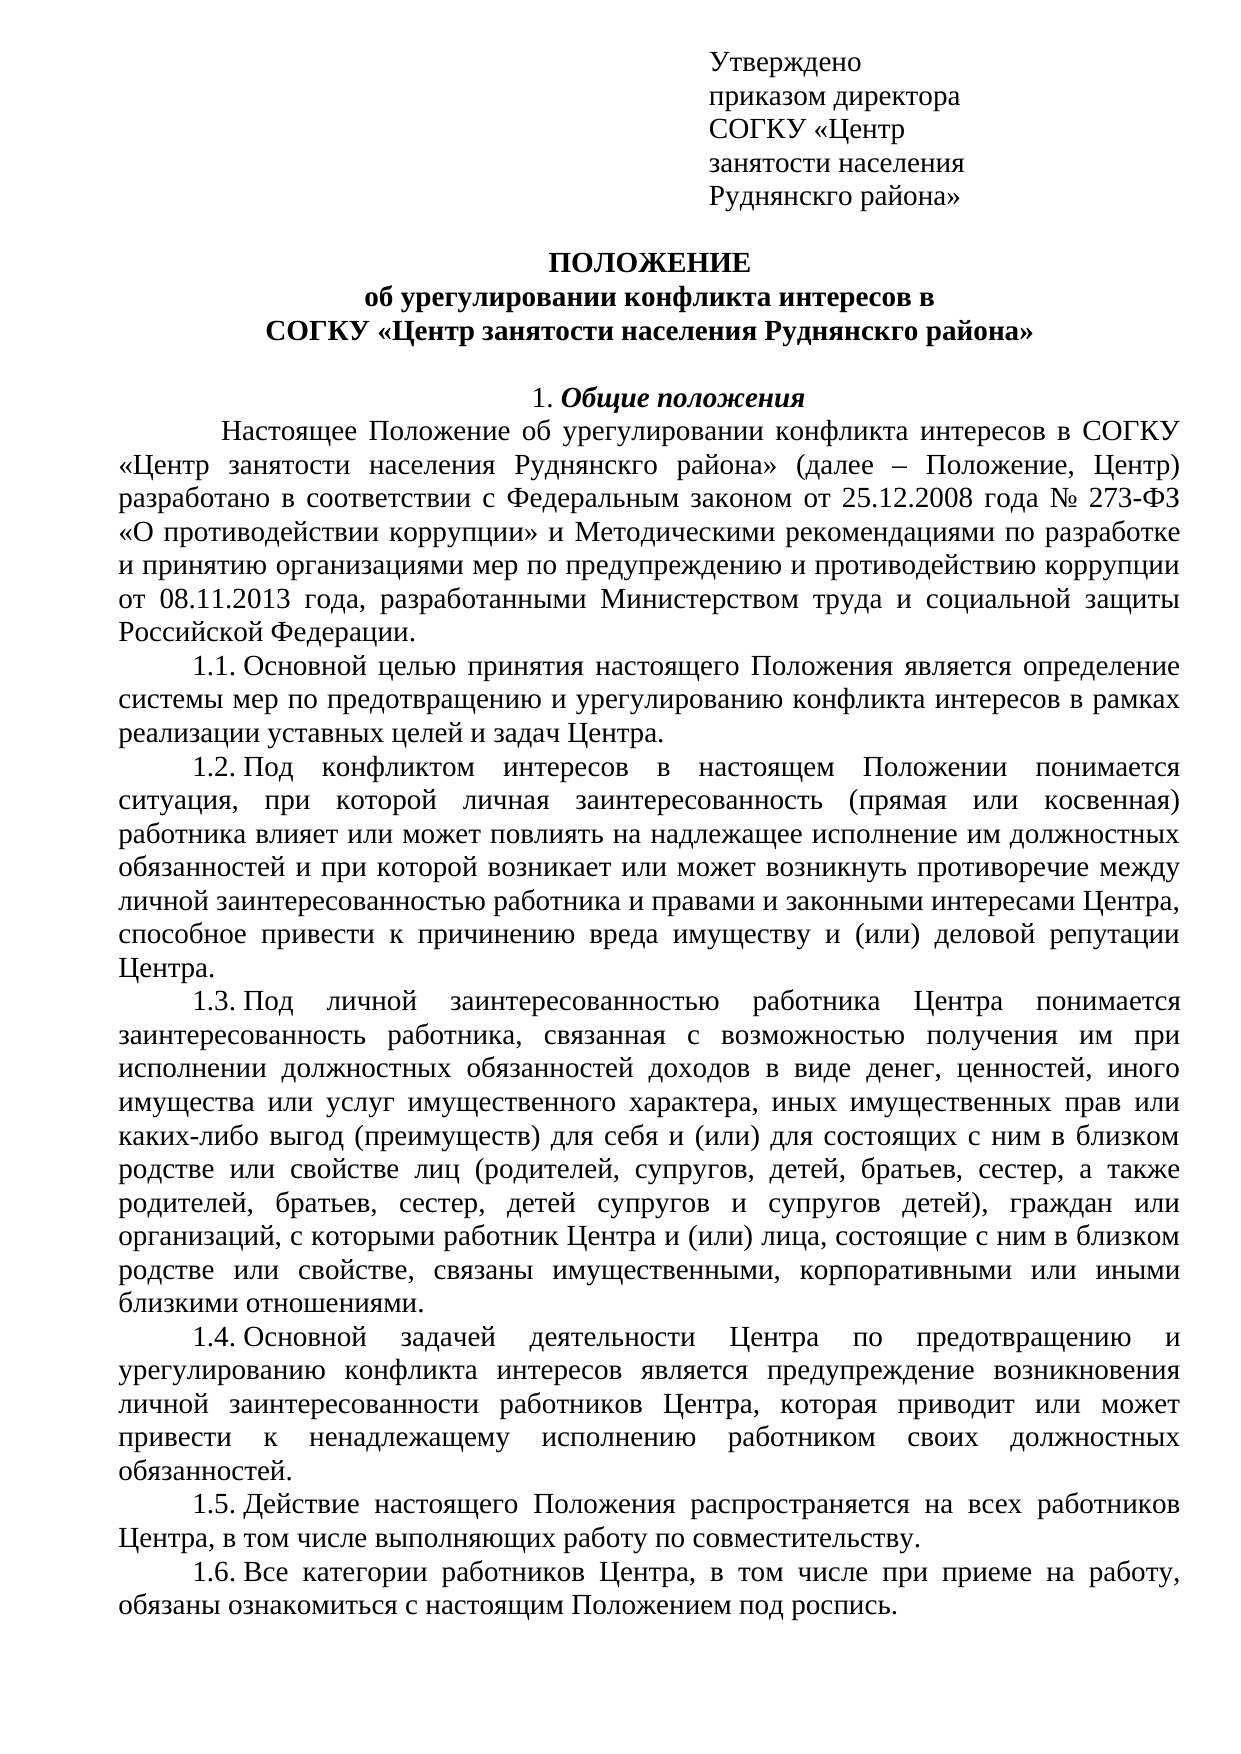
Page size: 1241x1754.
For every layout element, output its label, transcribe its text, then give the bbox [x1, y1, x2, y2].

text занятости населения [118, 145, 1181, 178]
text СОГКУ «Центр занятости населения Руднянскго района» [118, 313, 1181, 346]
text ПОЛОЖЕНИЕ [118, 246, 1181, 279]
text об урегулировании конфликта интересов в [118, 279, 1181, 313]
list Действие настоящего Положения распространяется на всех работников Центра, в том числе выполняющих работу по совместительству. [118, 1487, 1181, 1554]
list Общие положения [156, 380, 1181, 413]
text Утверждено [118, 44, 1181, 78]
list Основной целью принятия настоящего Положения является определение системы мер по предотвращению и урегулированию конфликта интересов в рамках реализации уставных целей и задач Центра. [118, 648, 1181, 749]
text Руднянскго района» [118, 178, 1181, 212]
list Под личной заинтересованностью работника Центра понимается заинтересованность работника, связанная с возможностью получения им при исполнении должностных обязанностей доходов в виде денег, ценностей, иного имущества или услуг имущественного характера, иных имущественных прав или каких-либо выгод (преимуществ) для себя и (или) для состоящих с ним в близком родстве или свойстве лиц (родителей, супругов, детей, братьев, сестер, а также родителей, братьев, сестер, детей супругов и супругов детей), граждан или организаций, с которыми работник Центра и (или) лица, состоящие с ним в близком родстве или свойстве, связаны имущественными, корпоративными или иными близкими отношениями. [118, 983, 1181, 1319]
text приказом директора [118, 78, 1181, 111]
text Настоящее Положение об урегулировании конфликта интересов в СОГКУ «Центр занятости населения Руднянскго района» (далее – Положение, Центр) разработано в соответствии с Федеральным законом от 25.12.2008 года № 273-ФЗ «О противодействии коррупции» и Методическими рекомендациями по разработке и принятию организациями мер по предупреждению и противодействию коррупции от 08.11.2013 года, разработанными Министерством труда и социальной защиты Российской Федерации. [118, 413, 1181, 648]
list Основной задачей деятельности Центра по предотвращению и урегулированию конфликта интересов является предупреждение возникновения личной заинтересованности работников Центра, которая приводит или может привести к ненадлежащему исполнению работником своих должностных обязанностей. [118, 1319, 1181, 1487]
text СОГКУ «Центр [118, 111, 1181, 145]
list Все категории работников Центра, в том числе при приеме на работу, обязаны ознакомиться с настоящим Положением под роспись. [118, 1554, 1181, 1621]
list Под конфликтом интересов в настоящем Положении понимается ситуация, при которой личная заинтересованность (прямая или косвенная) работника влияет или может повлиять на надлежащее исполнение им должностных обязанностей и при которой возникает или может возникнуть противоречие между личной заинтересованностью работника и правами и законными интересами Центра, способное привести к причинению вреда имуществу и (или) деловой репутации Центра. [118, 749, 1181, 983]
